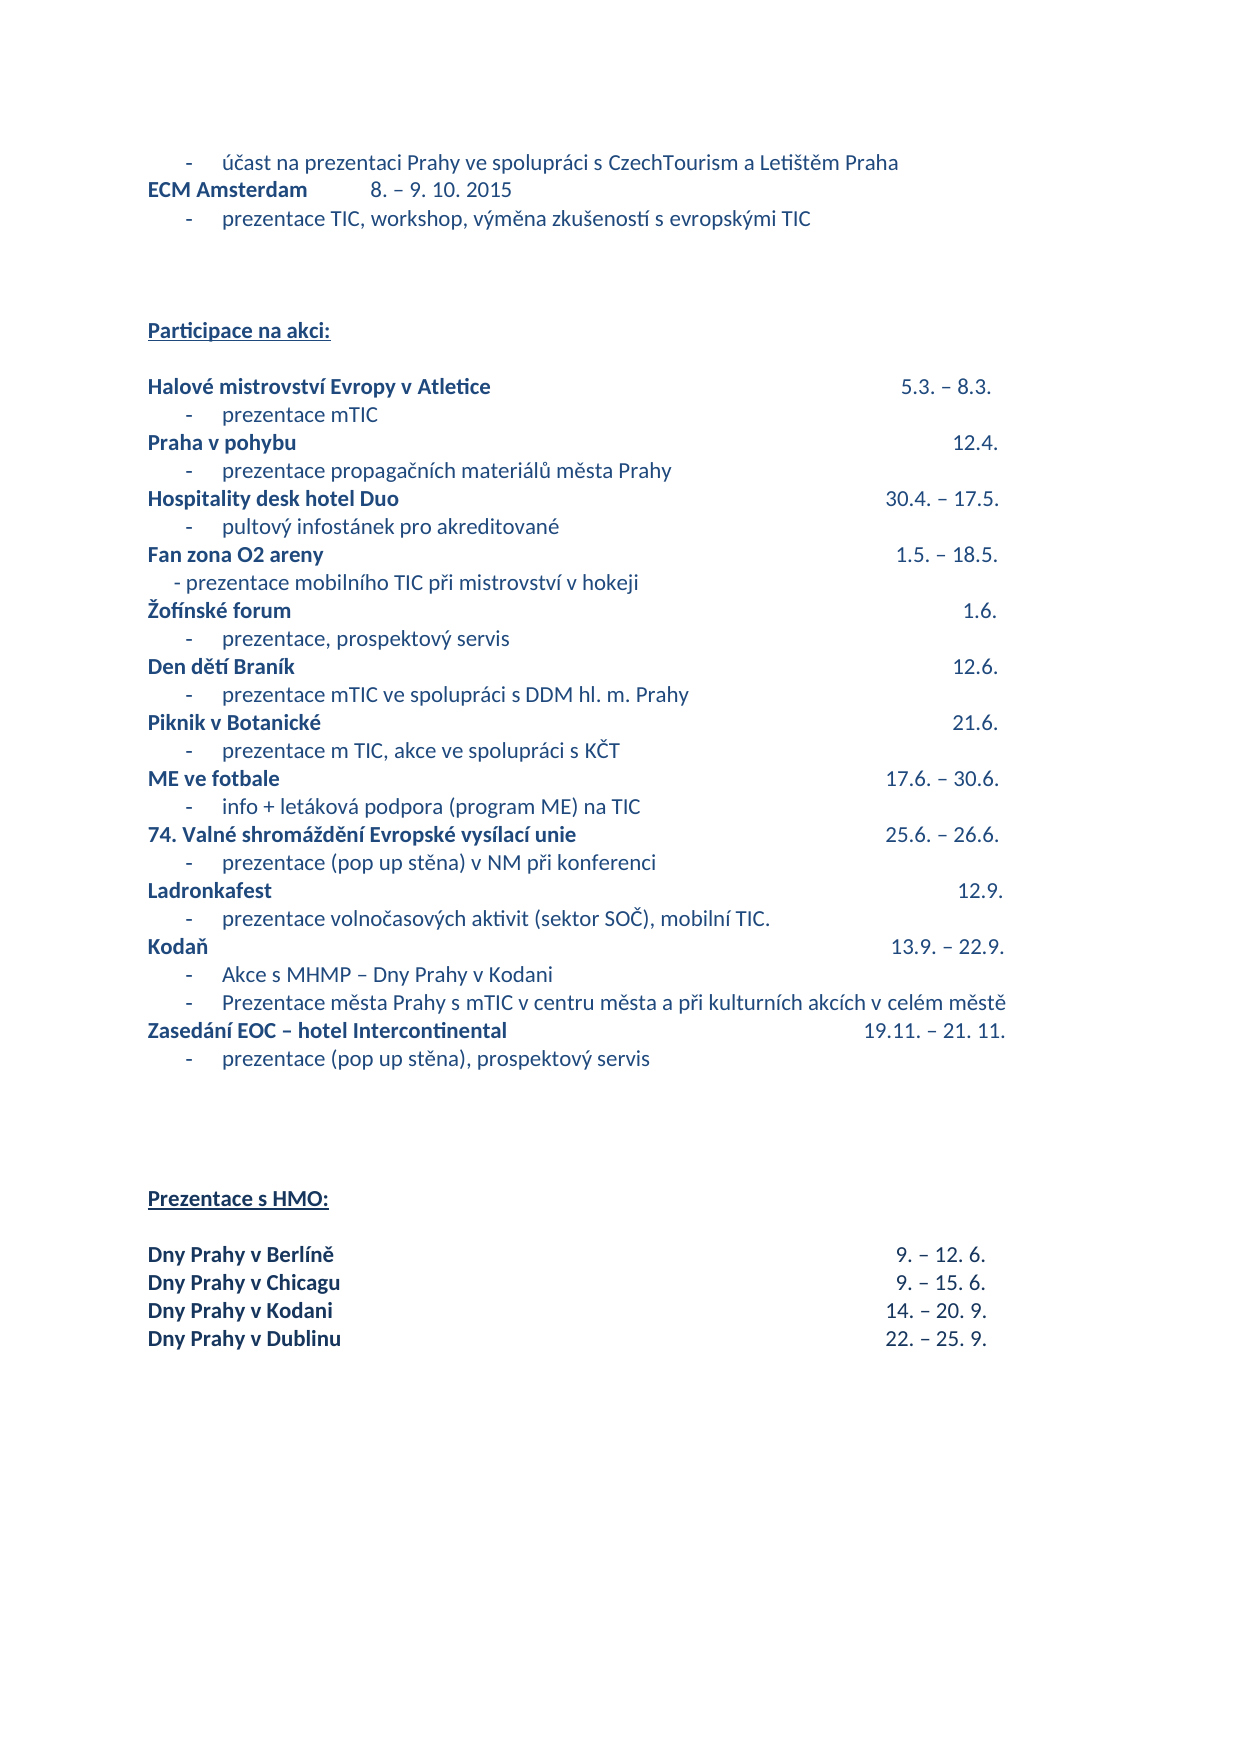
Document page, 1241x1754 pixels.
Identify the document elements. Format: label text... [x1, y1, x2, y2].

text - Akce s MHMP – Dny Prahy v Kodani [185, 960, 1093, 988]
text Praha v pohybu 12.4. [148, 428, 1093, 456]
text 74. Valné shromáždění Evropské vysílací unie 25.6. – 26.6. [148, 820, 1093, 848]
text Ladronkafest 12.9. [148, 876, 1093, 904]
text - prezentace volnočasových aktivit (sektor SOČ), mobilní TIC. [185, 904, 1093, 932]
text Dny Prahy v Kodani 14. – 20. 9. [148, 1296, 1093, 1324]
text Hospitality desk hotel Duo 30.4. – 17.5. [148, 484, 1093, 512]
text Dny Prahy v Berlíně 9. – 12. 6. [148, 1240, 1093, 1268]
text - prezentace m TIC, akce ve spolupráci s KČT [185, 736, 1093, 764]
text Dny Prahy v Dublinu 22. – 25. 9. [148, 1324, 1093, 1352]
text - Prezentace města Prahy s mTIC v centru města a při kulturních akcích v celém městě [185, 988, 1093, 1016]
text - prezentace mobilního TIC při mistrovství v hokeji [148, 568, 1093, 596]
text Fan zona O2 areny 1.5. – 18.5. [148, 540, 1093, 568]
text - prezentace mTIC [185, 400, 1093, 428]
text - prezentace propagačních materiálů města Prahy [185, 456, 1093, 484]
text - prezentace TIC, workshop, výměna zkušeností s evropskými TIC [185, 204, 1093, 232]
text - pultový infostánek pro akreditované [185, 512, 1093, 540]
text - prezentace, prospektový servis [185, 624, 1093, 652]
text Kodaň 13.9. – 22.9. [148, 932, 1093, 960]
text - prezentace mTIC ve spolupráci s DDM hl. m. Prahy [185, 680, 1093, 708]
text Prezentace s HMO: [148, 1184, 1093, 1212]
text - prezentace (pop up stěna) v NM při konferenci [185, 848, 1093, 876]
text Žofínské forum 1.6. [148, 596, 1093, 624]
text ECM Amsterdam 8. – 9. 10. 2015 [148, 176, 1093, 204]
text - info + letáková podpora (program ME) na TIC [185, 792, 1093, 820]
text Piknik v Botanické 21.6. [148, 708, 1093, 736]
text Dny Prahy v Chicagu 9. – 15. 6. [148, 1268, 1093, 1296]
text - prezentace (pop up stěna), prospektový servis [185, 1044, 1093, 1072]
text Participace na akci: [148, 316, 1093, 344]
text Halové mistrovství Evropy v Atletice 5.3. – 8.3. [148, 372, 1093, 400]
text - účast na prezentaci Prahy ve spolupráci s CzechTourism a Letištěm Praha [185, 148, 1093, 176]
text Zasedání EOC – hotel Intercontinental 19.11. – 21. 11. [148, 1016, 1093, 1044]
text Den dětí Braník 12.6. [148, 652, 1093, 680]
text ME ve fotbale 17.6. – 30.6. [148, 764, 1093, 792]
